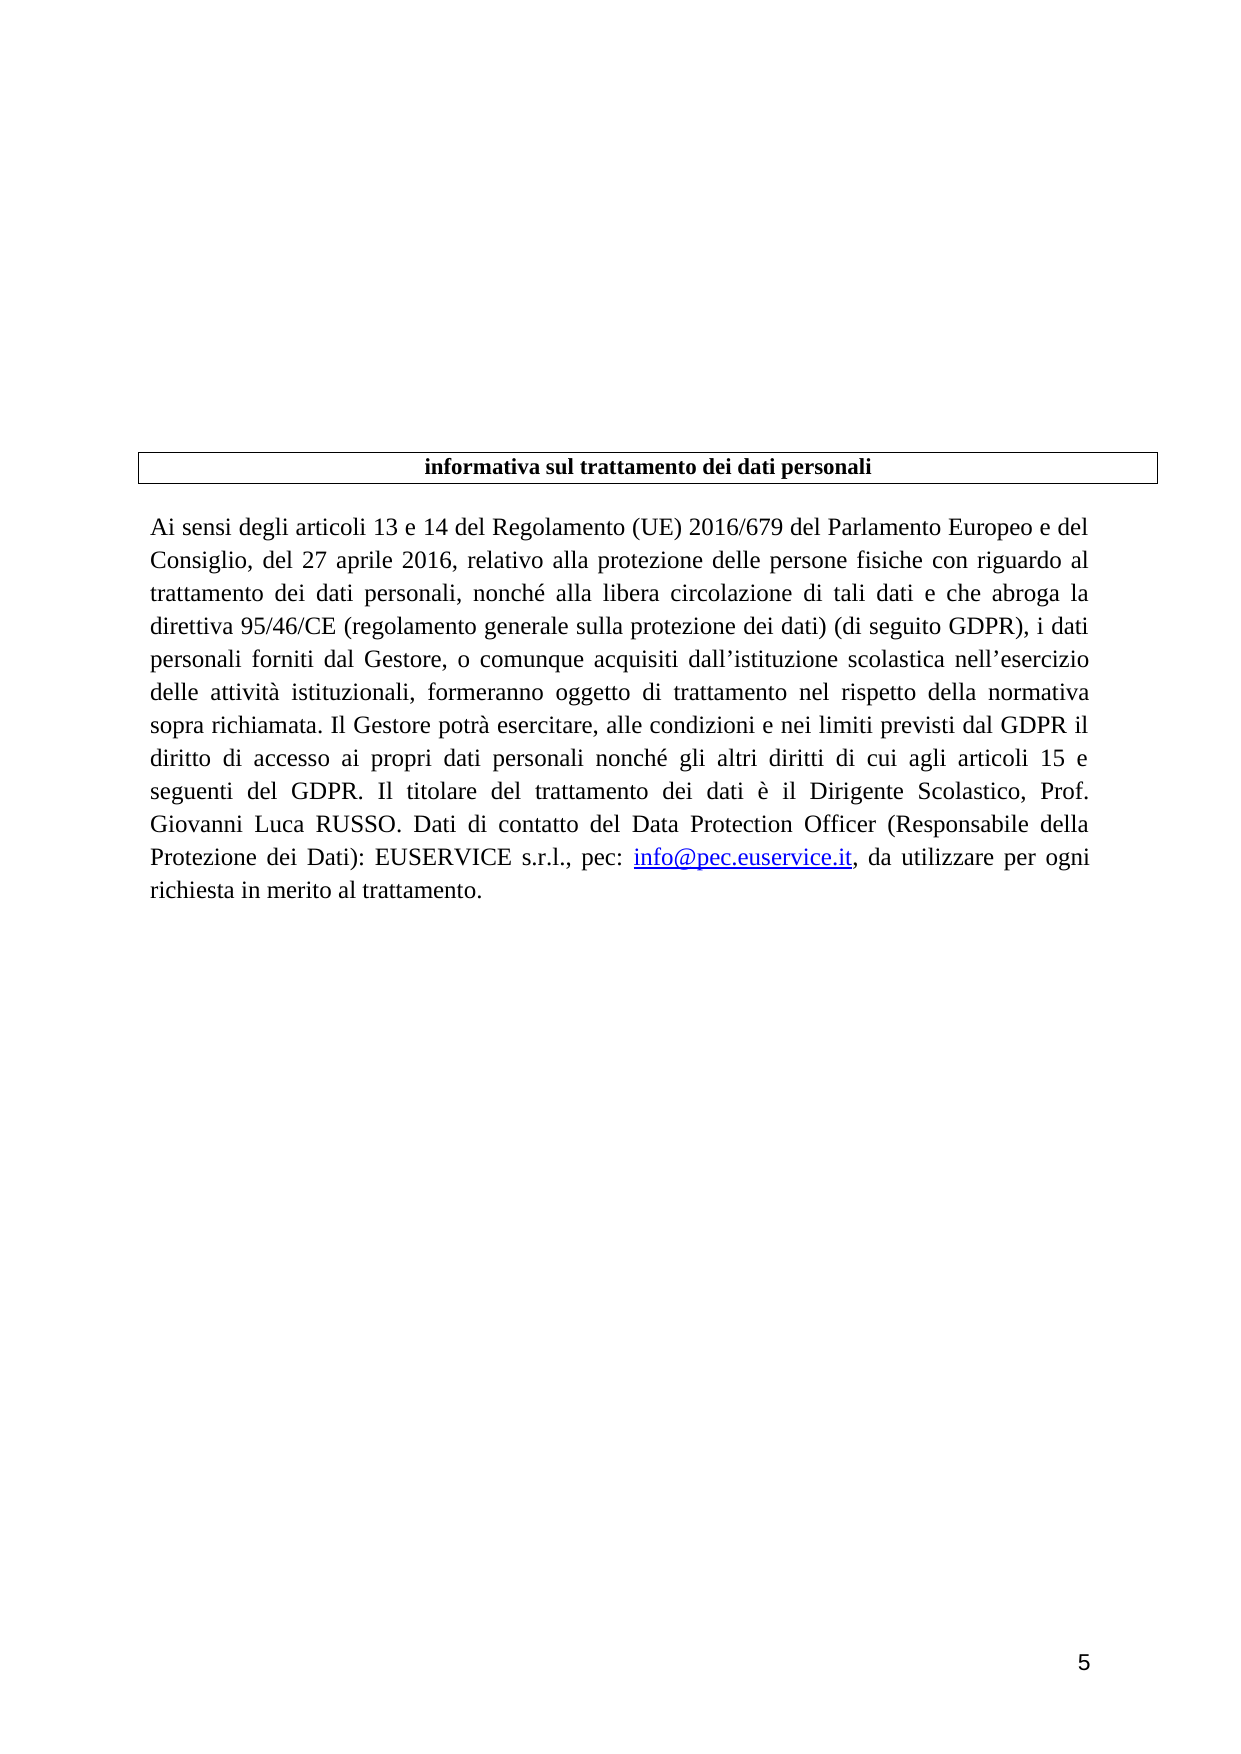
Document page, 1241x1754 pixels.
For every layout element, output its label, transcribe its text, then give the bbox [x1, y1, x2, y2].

table_header informativa sul trattamento dei dati personali [139, 453, 1157, 483]
text Ai sensi degli articoli 13 e 14 del Regolamento (UE) 2016/679 del Parlamento Europeo e del Consiglio, del 27 aprile 2016, relativo alla protezione delle persone fisiche con riguardo al trattamento dei dati personali, nonché alla libera circolazione di tali dati e che abroga la direttiva 95/46/CE (regolamento generale sulla protezione dei dati) (di seguito GDPR), i dati personali forniti dal Gestore, o comunque acquisiti dall’istituzione scolastica nell’esercizio delle attività istituzionali, formeranno oggetto di trattamento nel rispetto della normativa sopra richiamata. Il Gestore potrà esercitare, alle condizioni e nei limiti previsti dal GDPR il diritto di accesso ai propri dati personali nonché gli altri diritti di cui agli articoli 15 e seguenti del GDPR. Il titolare del trattamento dei dati è il Dirigente Scolastico, Prof. Giovanni Luca RUSSO. Dati di contatto del Data Protection Officer (Responsabile della Protezione dei Dati): EUSERVICE s.r.l., pec: info@pec.euservice.it, da utilizzare per ogni richiesta in merito al trattamento. [150, 512, 1090, 904]
